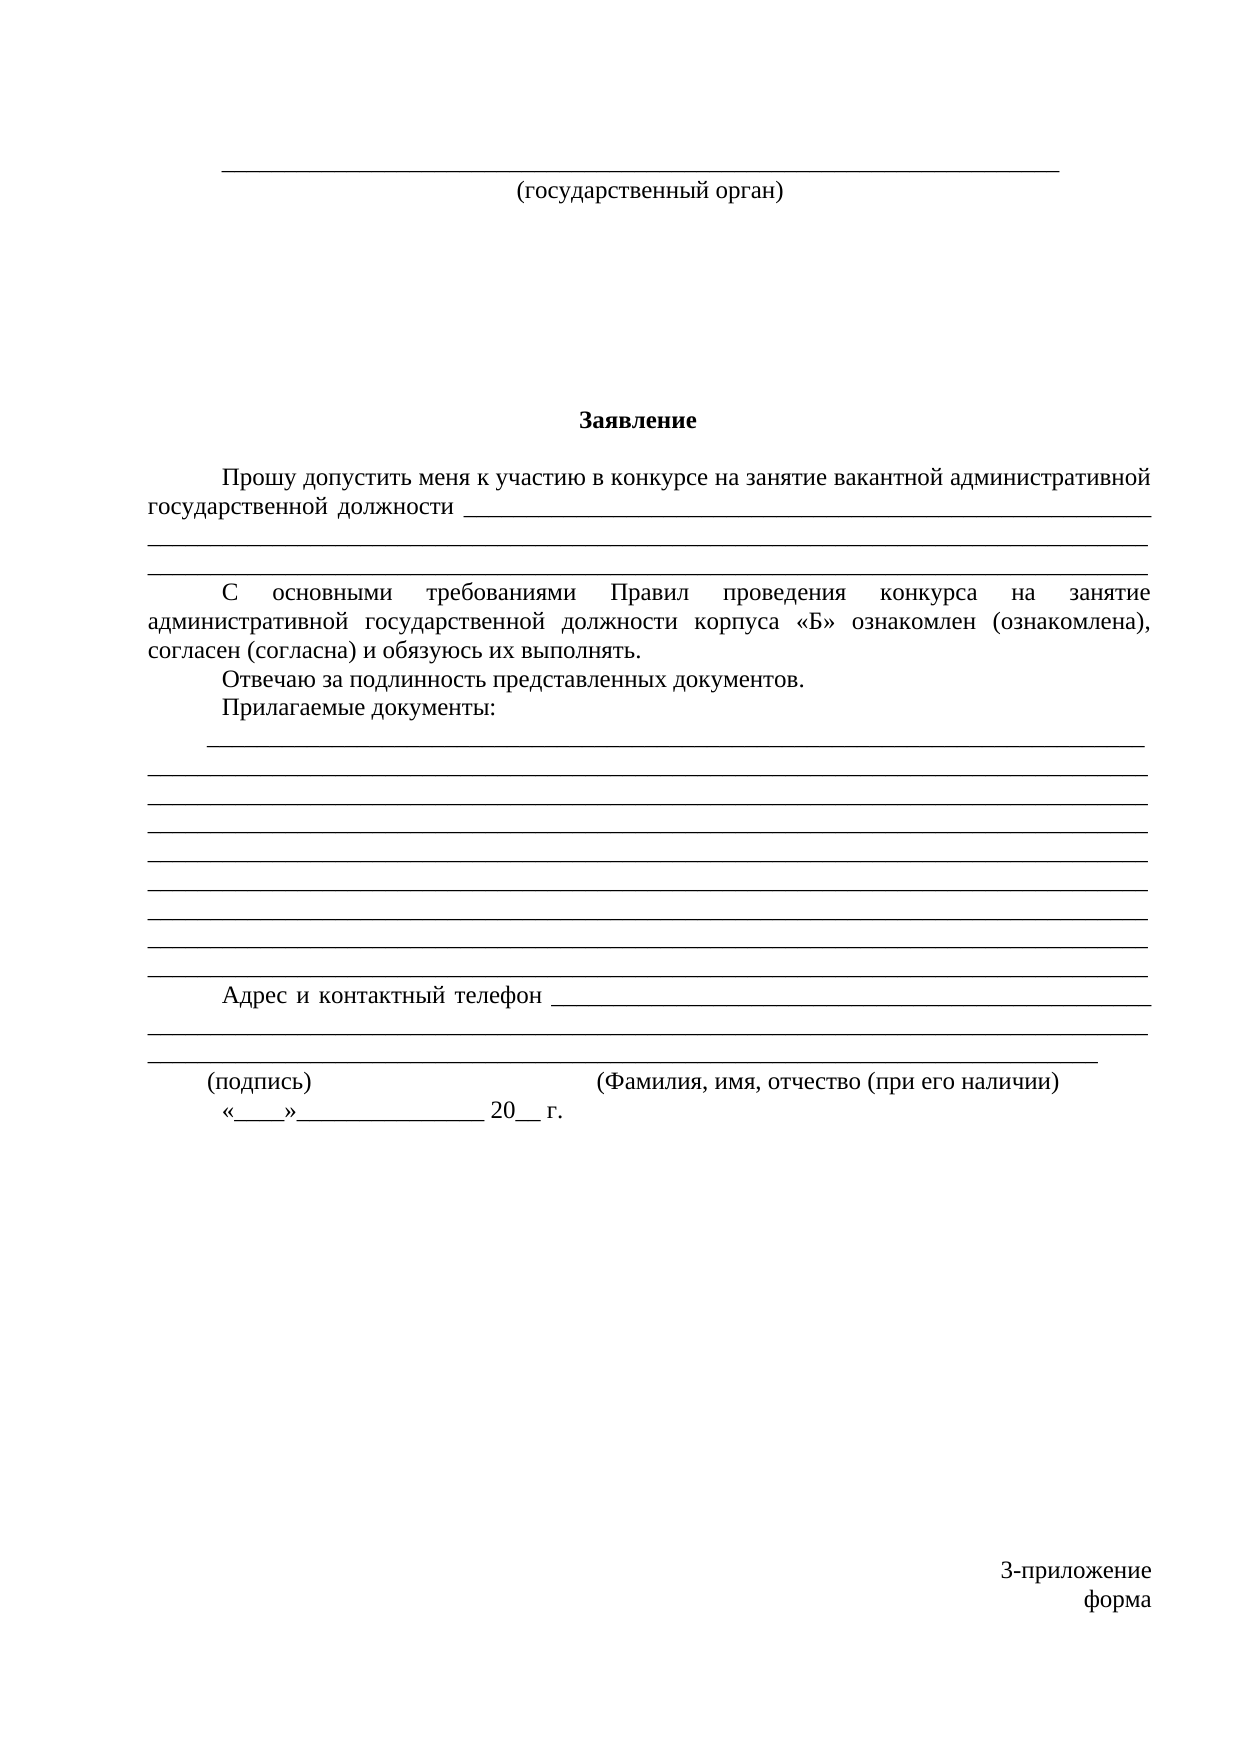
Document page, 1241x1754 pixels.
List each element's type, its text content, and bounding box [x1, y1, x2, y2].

text ___________________________________________________________________________ ________________________________________________________________________________ ________________________________________________________________________________ ________________________________________________________________________________ ________________________________________________________________________________ ________________________________________________________________________________ ________________________________________________________________________________ ________________________________________________________________________________ ________________________________________________________________________________ [148, 721, 1152, 980]
text форма [148, 1584, 1152, 1612]
text Прошу допустить меня к участию в конкурсе на занятие вакантной административной государственной должности _______________________________________________________ ________________________________________________________________________________ ________________________________________________________________________________ С основными требованиями Правил проведения конкурса на занятие административной государственной должности корпуса «Б» ознакомлен (ознакомлена), согласен (согласна) и обязуюсь их выполнять. [148, 462, 1152, 664]
text Отвечаю за подлинность представленных документов. [148, 664, 1152, 692]
text 3-приложение [148, 1555, 1152, 1584]
text Прилагаемые документы: [148, 692, 1152, 721]
text Заявление [148, 405, 1152, 434]
text (подпись) (Фамилия, имя, отчество (при его наличии) [148, 1066, 1152, 1095]
text ___________________________________________________________________ (государственный орган) [148, 118, 1152, 204]
text Адрес и контактный телефон ________________________________________________ ____________________________________________________________________________________________________________________________________________________________ [148, 980, 1152, 1066]
text «____»_______________ 20__ г. [148, 1095, 1152, 1124]
